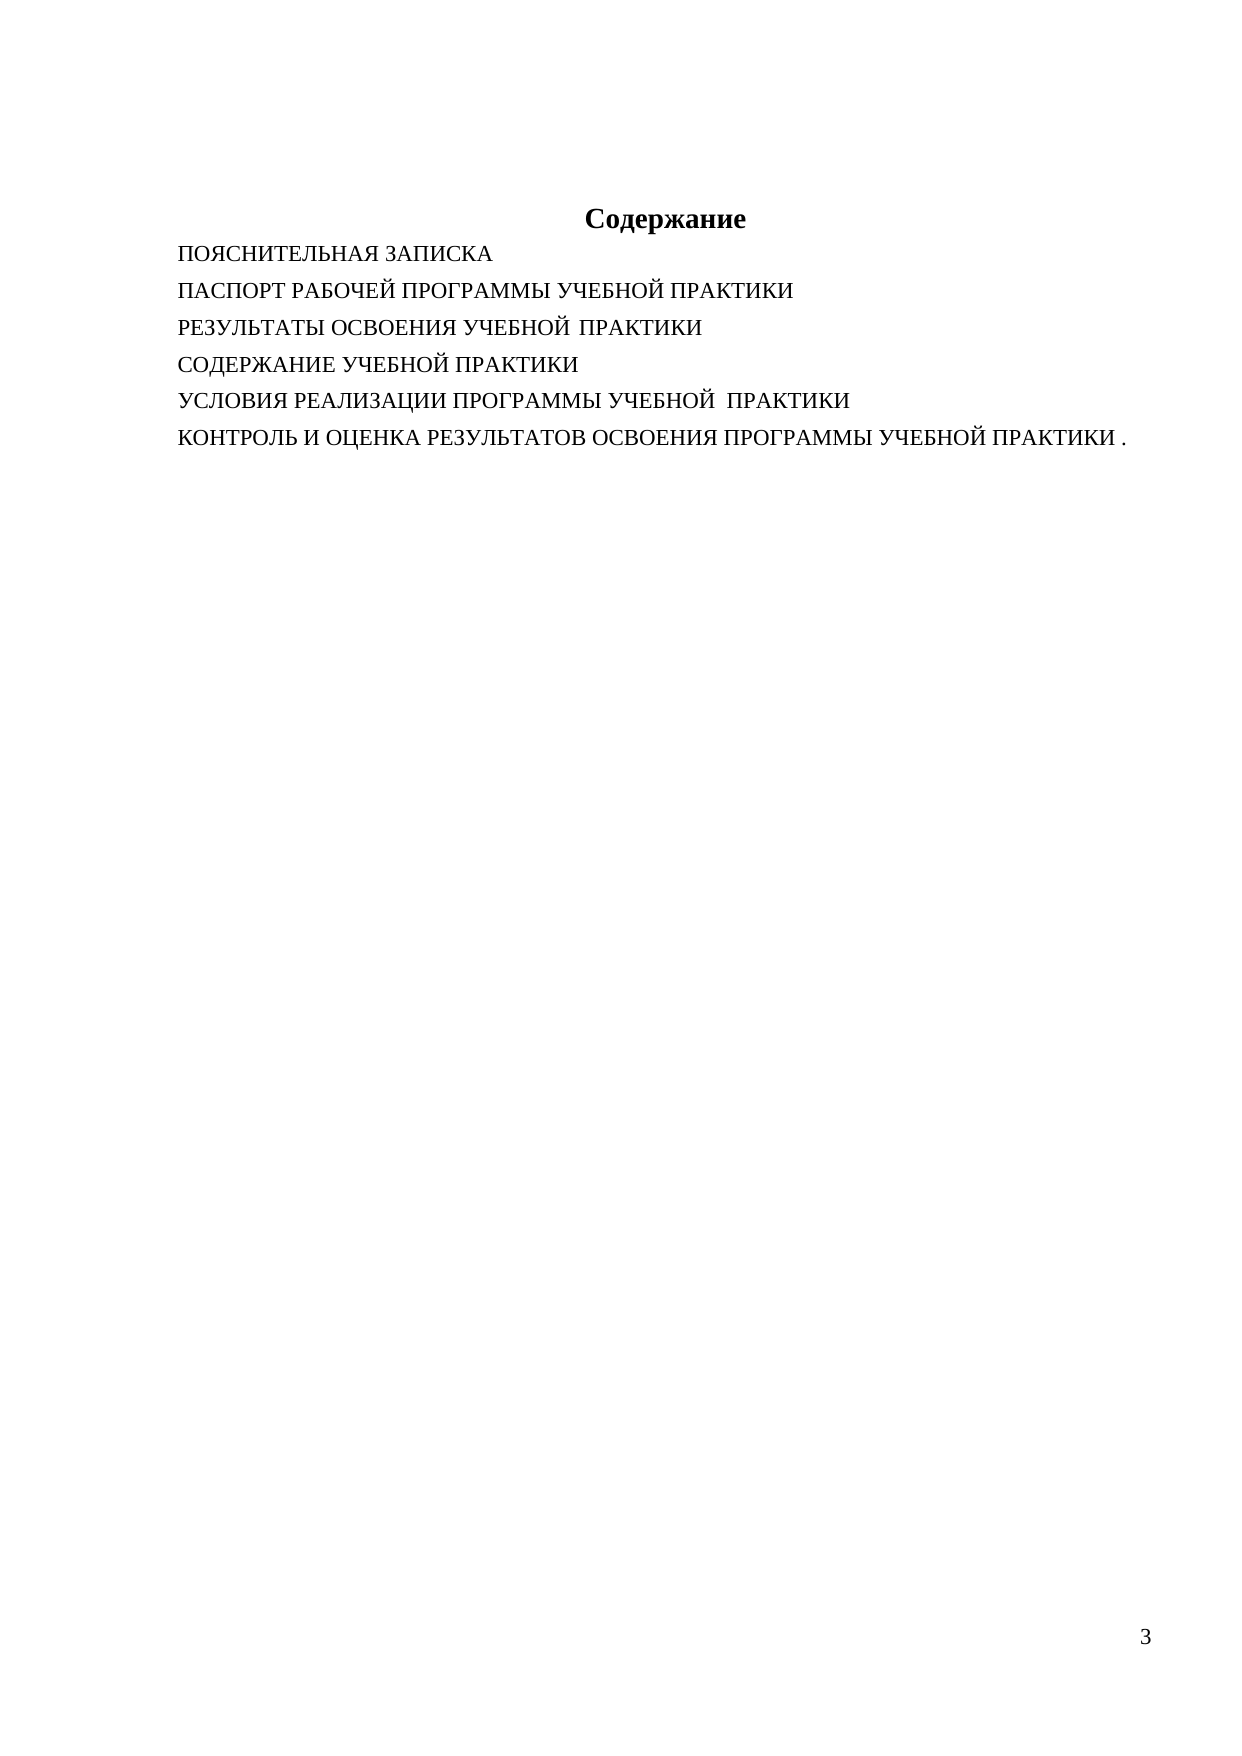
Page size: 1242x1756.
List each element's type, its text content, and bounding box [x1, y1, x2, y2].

subtitle Содержание [436, 201, 894, 235]
